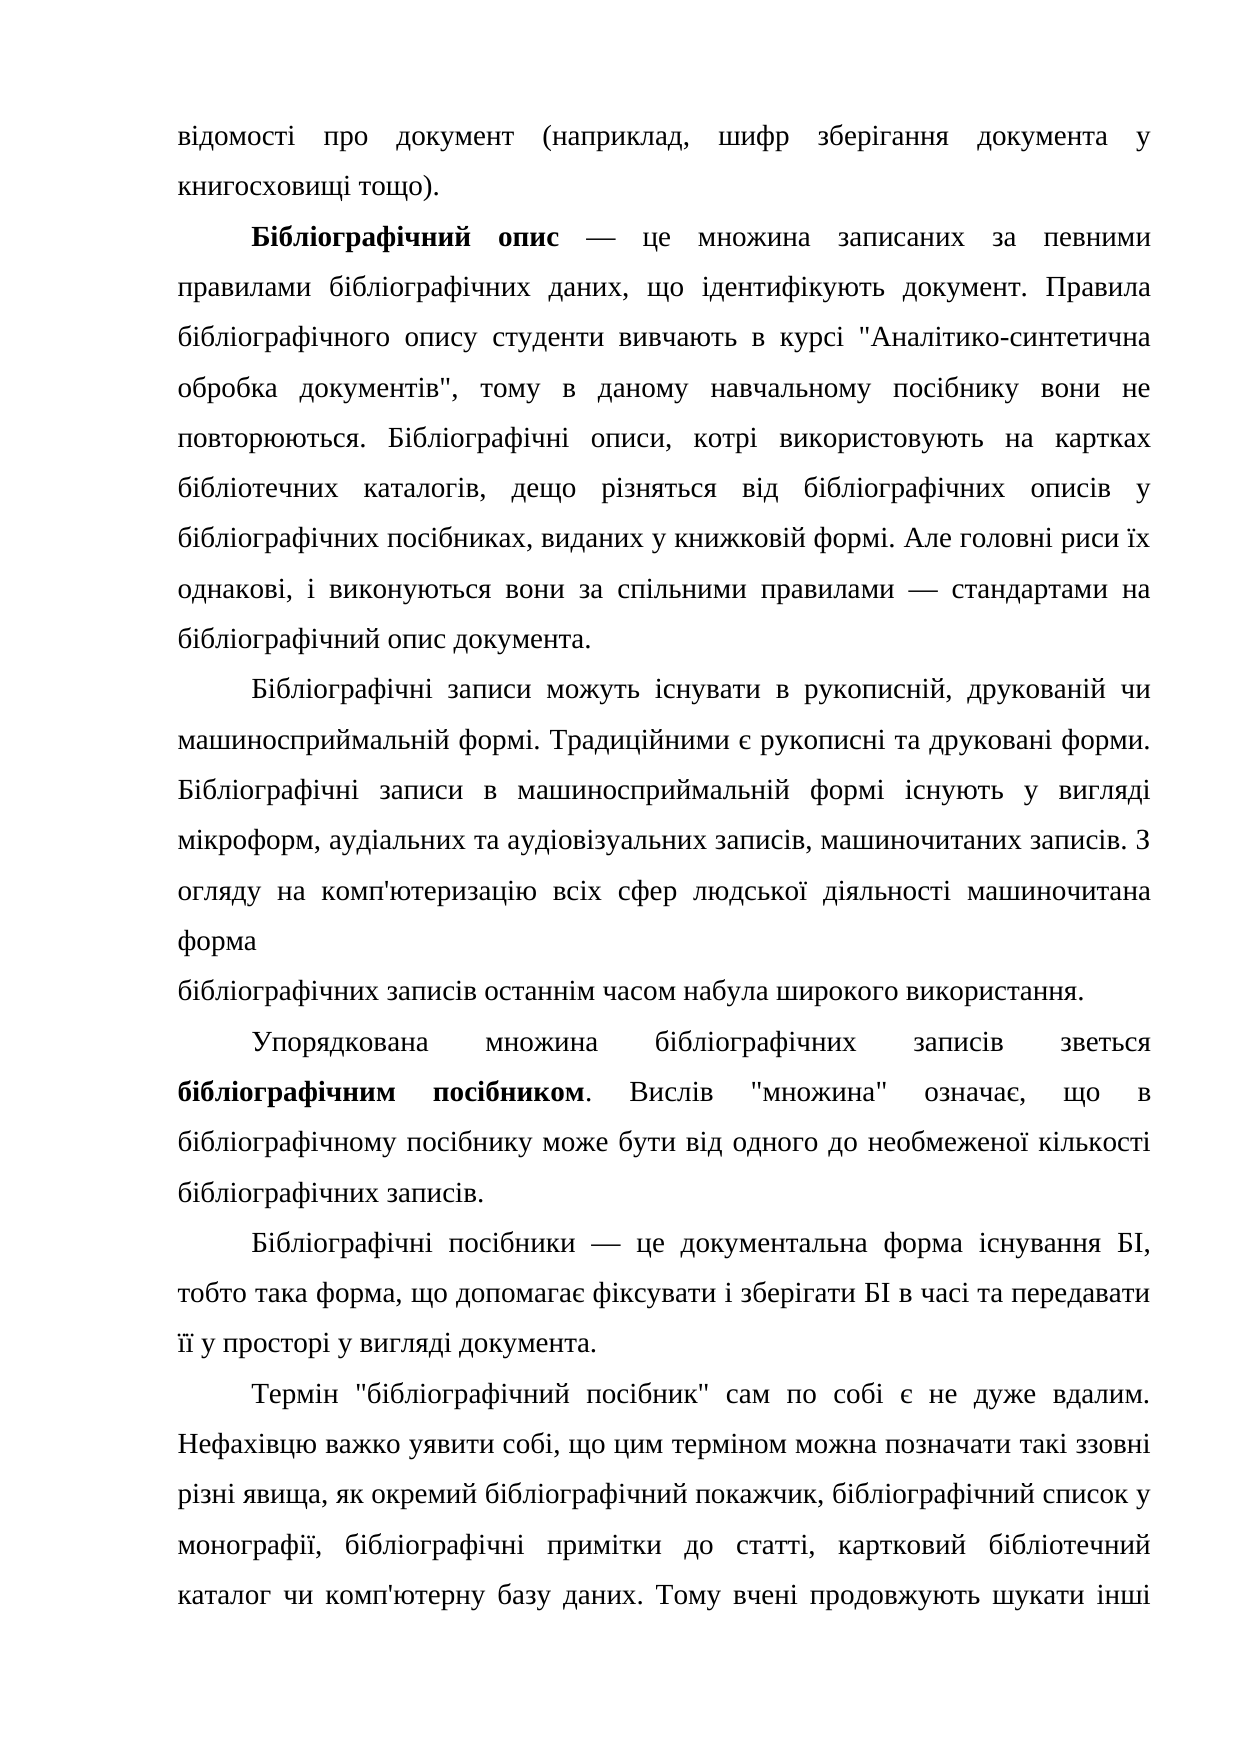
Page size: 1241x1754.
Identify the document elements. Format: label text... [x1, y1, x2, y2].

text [177, 1376, 1152, 1611]
text Бібліографічні записи можуть існувати в рукописній, друкованій чи машиносприймальній формі. Традиційними є рукописні та друковані форми. Бібліографічні записи в машиносприймальній формі існують у вигляді мікроформ, аудіальних та аудіовізуальних записів, машиночитаних записів. З огляду на комп'ютеризацію всіх сфер людської діяльності машиночитана форма [177, 672, 1152, 957]
text Бібліографічний опис — це множина записаних за певними правилами бібліографічних даних, що ідентифікують документ. Правила бібліографічного опису студенти вивчають в курсі "Аналітико-синтетична обробка документів", тому в даному навчальному посібнику вони не повторюються. Бібліографічні описи, котрі використовують на картках бібліотечних каталогів, дещо різняться від бібліографічних описів у бібліографічних посібниках, виданих у книжковій формі. Але головні риси їх однакові, і виконуються вони за спільними правилами — стандартами на бібліографічний опис документа. [177, 219, 1152, 655]
text бібліографічних записів останнім часом набула широкого використання. [177, 973, 1152, 1007]
text Упорядкована множина бібліографічних записів зветься бібліографічним посібником. Вислів "множина" означає, що в бібліографічному посібнику може бути від одного до необмеженої кількості бібліографічних записів. [177, 1024, 1152, 1208]
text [177, 118, 1152, 202]
text Бібліографічні посібники — це документальна форма існування БІ, тобто така форма, що допомагає фіксувати і зберігати БІ в часі та передавати її у просторі у вигляді документа. [177, 1225, 1152, 1359]
